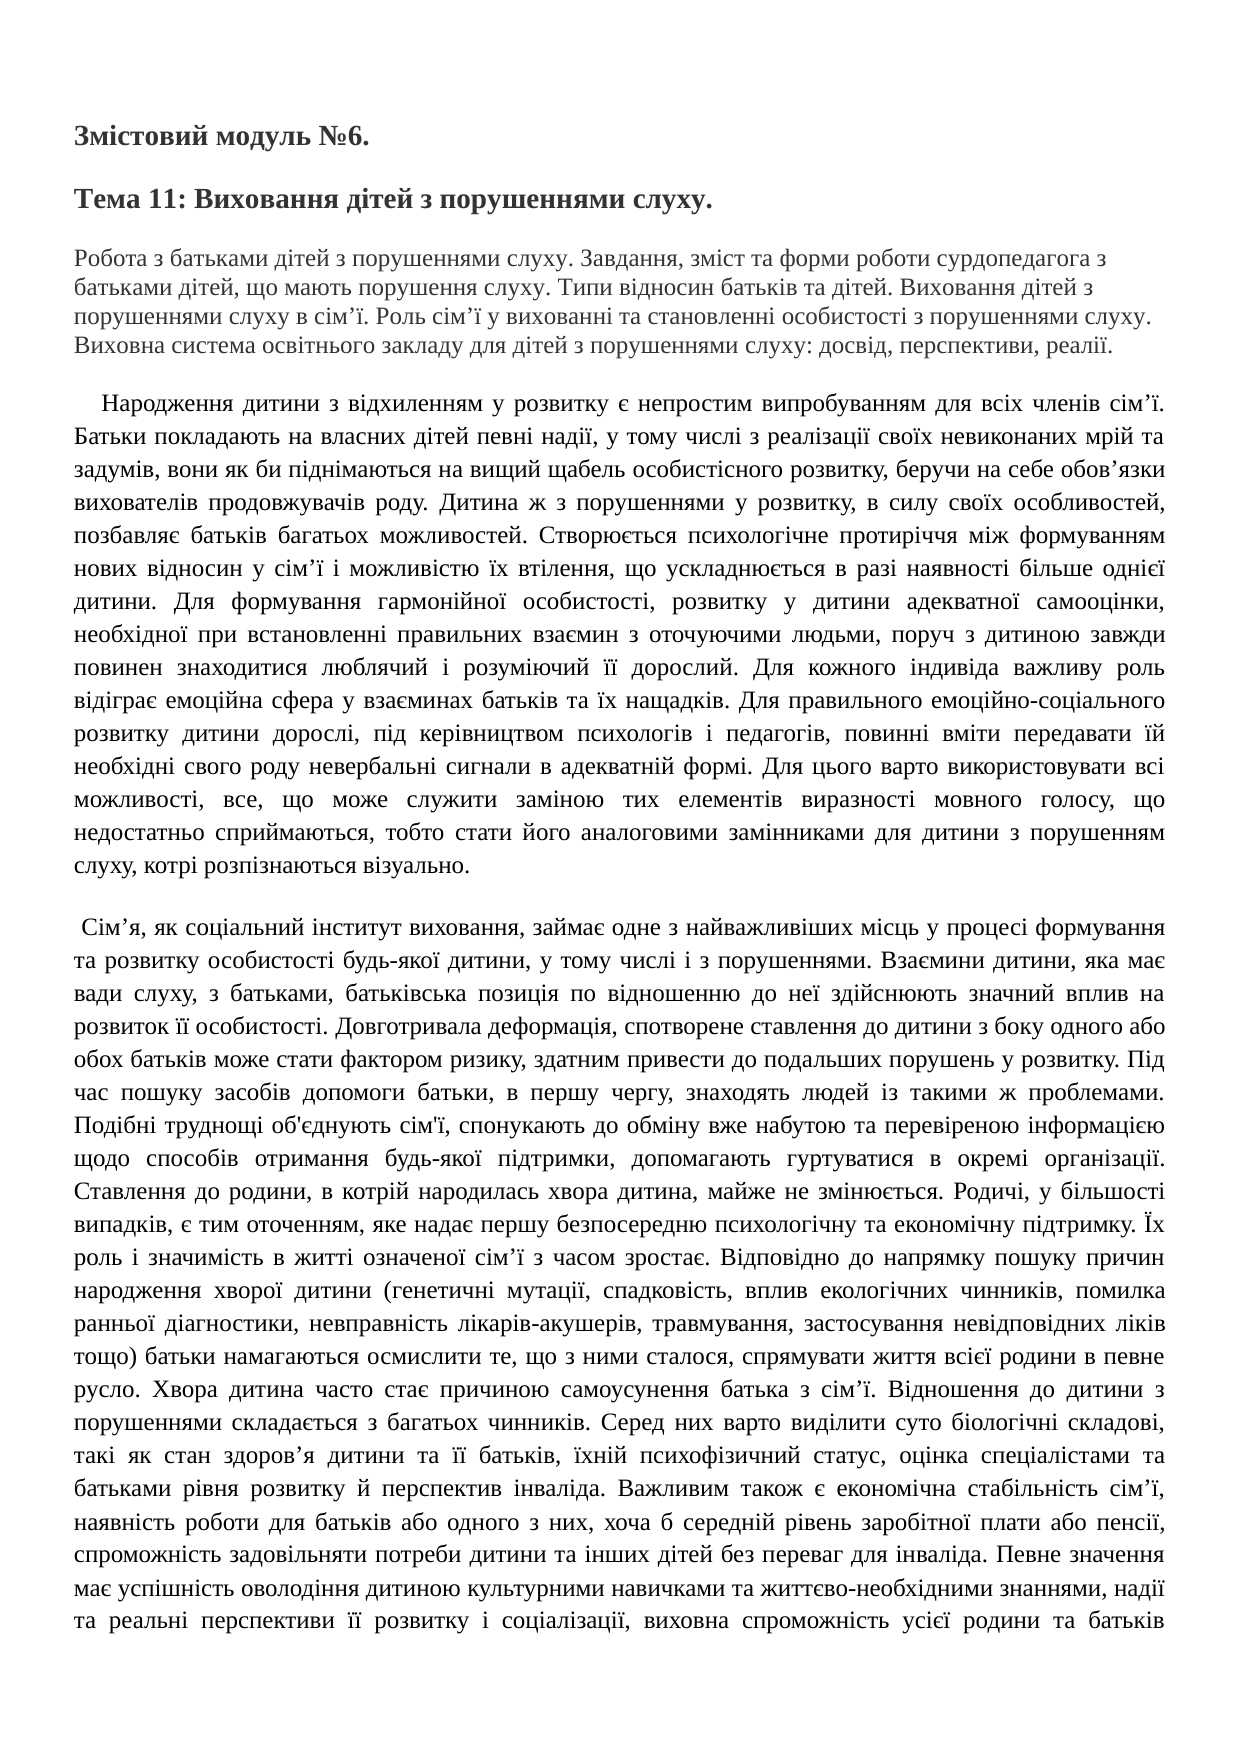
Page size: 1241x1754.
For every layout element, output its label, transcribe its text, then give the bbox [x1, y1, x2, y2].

text Народження дитини з відхиленням у розвитку є непростим випробуванням для всіх членів сім’ї. Батьки покладають на власних дітей певні надії, у тому числі з реалізації своїх невиконаних мрій та задумів, вони як би піднімаються на вищий щабель особистісного розвитку, беручи на себе обов’язки вихователів продовжувачів роду. Дитина ж з порушеннями у розвитку, в силу своїх особливостей, позбавляє батьків багатьох можливостей. Створюється психологічне протиріччя між формуванням нових відносин у сім’ї і можливістю їх втілення, що ускладнюється в разі наявності більше однієї дитини. Для формування гармонійної особистості, розвитку у дитини адекватної самооцінки, необхідної при встановленні правильних взаємин з оточуючими людьми, поруч з дитиною завжди повинен знаходитися люблячий і розуміючий її дорослий. Для кожного індивіда важливу роль відіграє емоційна сфера у взаєминах батьків та їх нащадків. Для правильного емоційно-соціального розвитку дитини дорослі, під керівництвом психологів і педагогів, повинні вміти передавати їй необхідні свого роду невербальні сигнали в адекватній формі. Для цього варто використовувати всі можливості, все, що може служити заміною тих елементів виразності мовного голосу, що недостатньо сприймаються, тобто стати його аналоговими замінниками для дитини з порушенням слуху, котрі розпізнаються візуально. [74, 388, 1167, 879]
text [74, 912, 1167, 1634]
text Змістовий модуль №6. [74, 118, 1167, 152]
text Робота з батьками дітей з порушеннями слуху. Завдання, зміст та форми роботи сурдопедагога з батьками дітей, що мають порушення слуху. Типи відносин батьків та дітей. Виховання дітей з порушеннями слуху в сім’ї. Роль сім’ї у вихованні та становленні особистості з порушеннями слуху. Виховна система освітнього закладу для дітей з порушеннями слуху: досвід, перспективи, реалії. [74, 243, 1167, 358]
text Тема 11: Виховання дітей з порушеннями слуху. [74, 181, 1167, 214]
